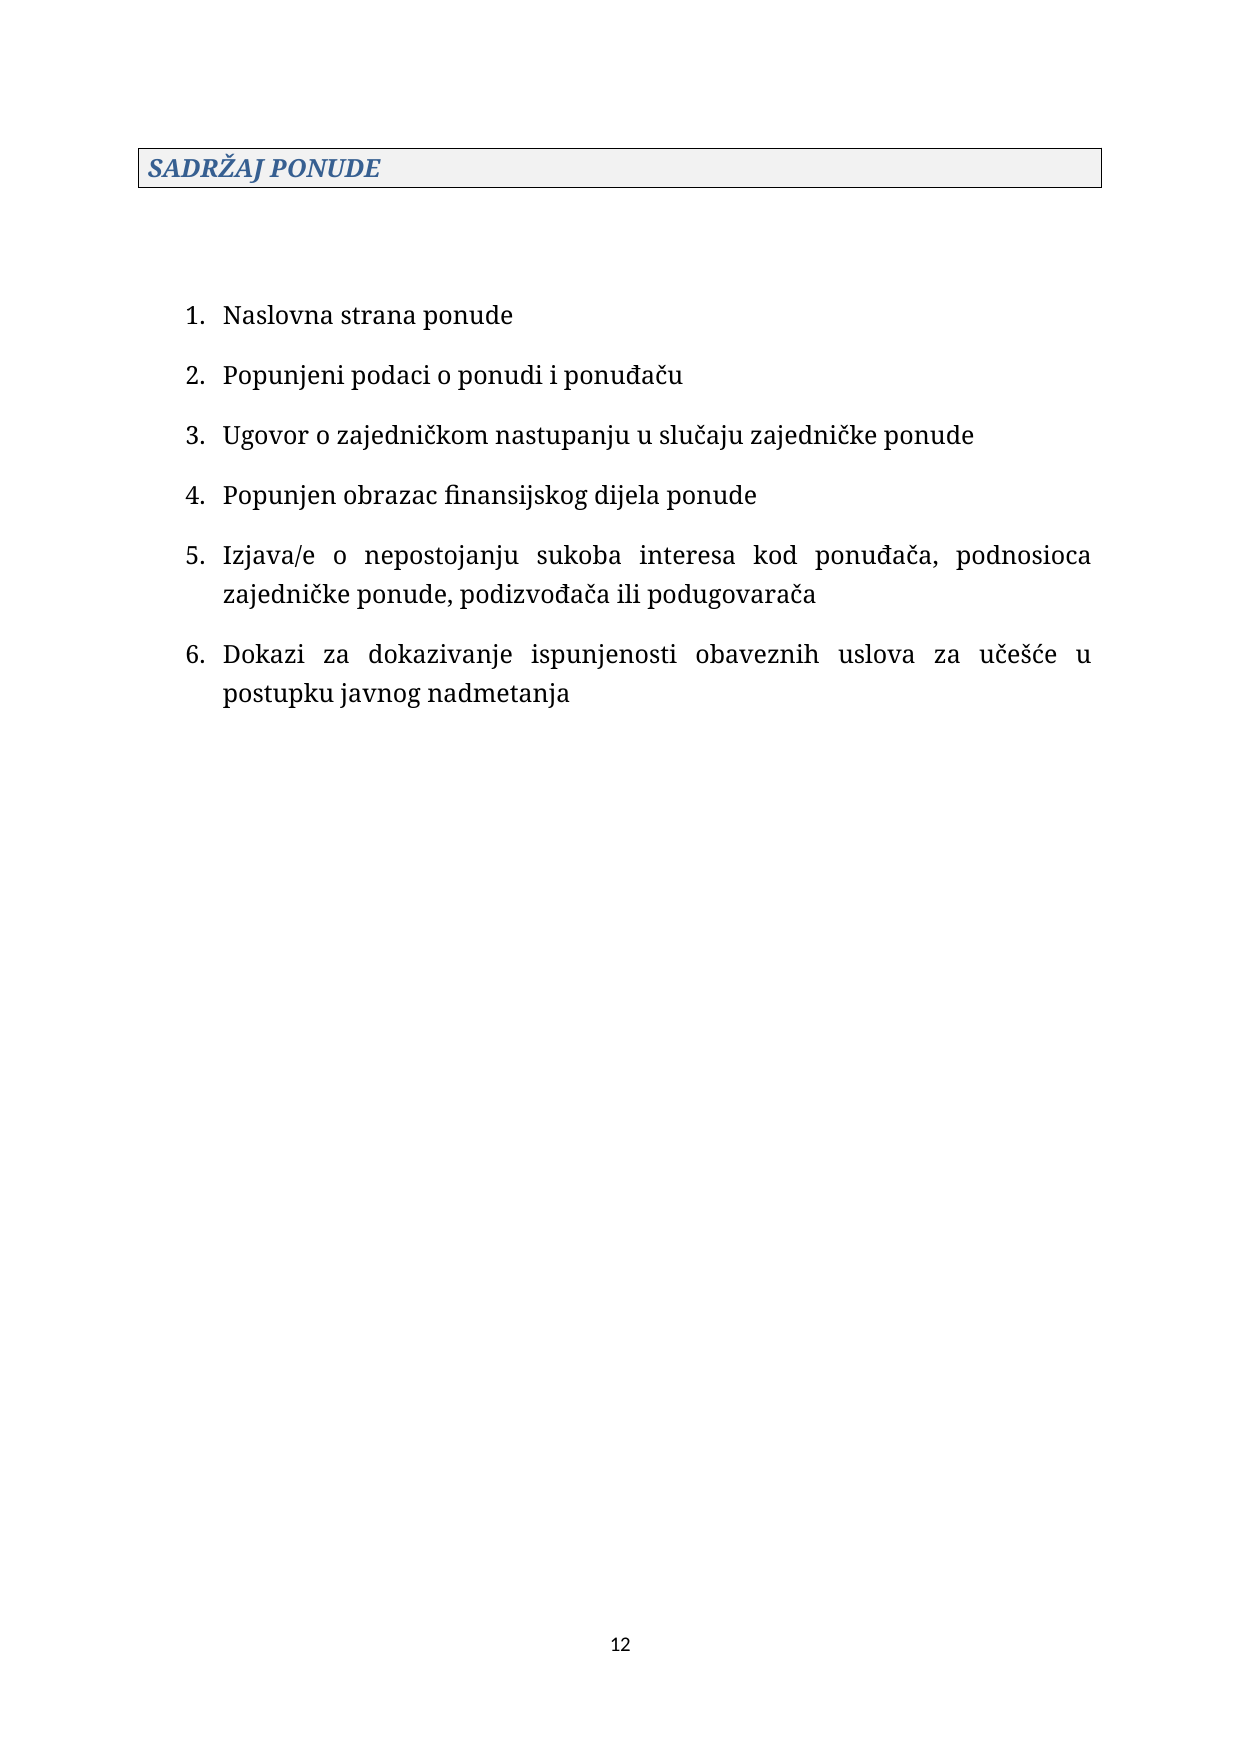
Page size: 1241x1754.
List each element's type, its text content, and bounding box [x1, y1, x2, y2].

list Izjava/e o nepostojanju sukoba interesa kod ponuđača, podnosioca zajedničke ponude, podizvođača ili podugovarača [185, 537, 1093, 611]
list Naslovna strana ponude [185, 297, 1093, 332]
subtitle SADRŽAJ PONUDE [139, 149, 1101, 187]
list Ugovor o zajedničkom nastupanju u slučaju zajedničke ponude [185, 417, 1093, 452]
list Popunjeni podaci o ponudi i ponuđaču [185, 357, 1093, 392]
list Popunjen obrazac finansijskog dijela ponude [185, 477, 1093, 512]
list Dokazi za dokazivanje ispunjenosti obaveznih uslova za učešće u postupku javnog nadmetanja [185, 637, 1093, 710]
